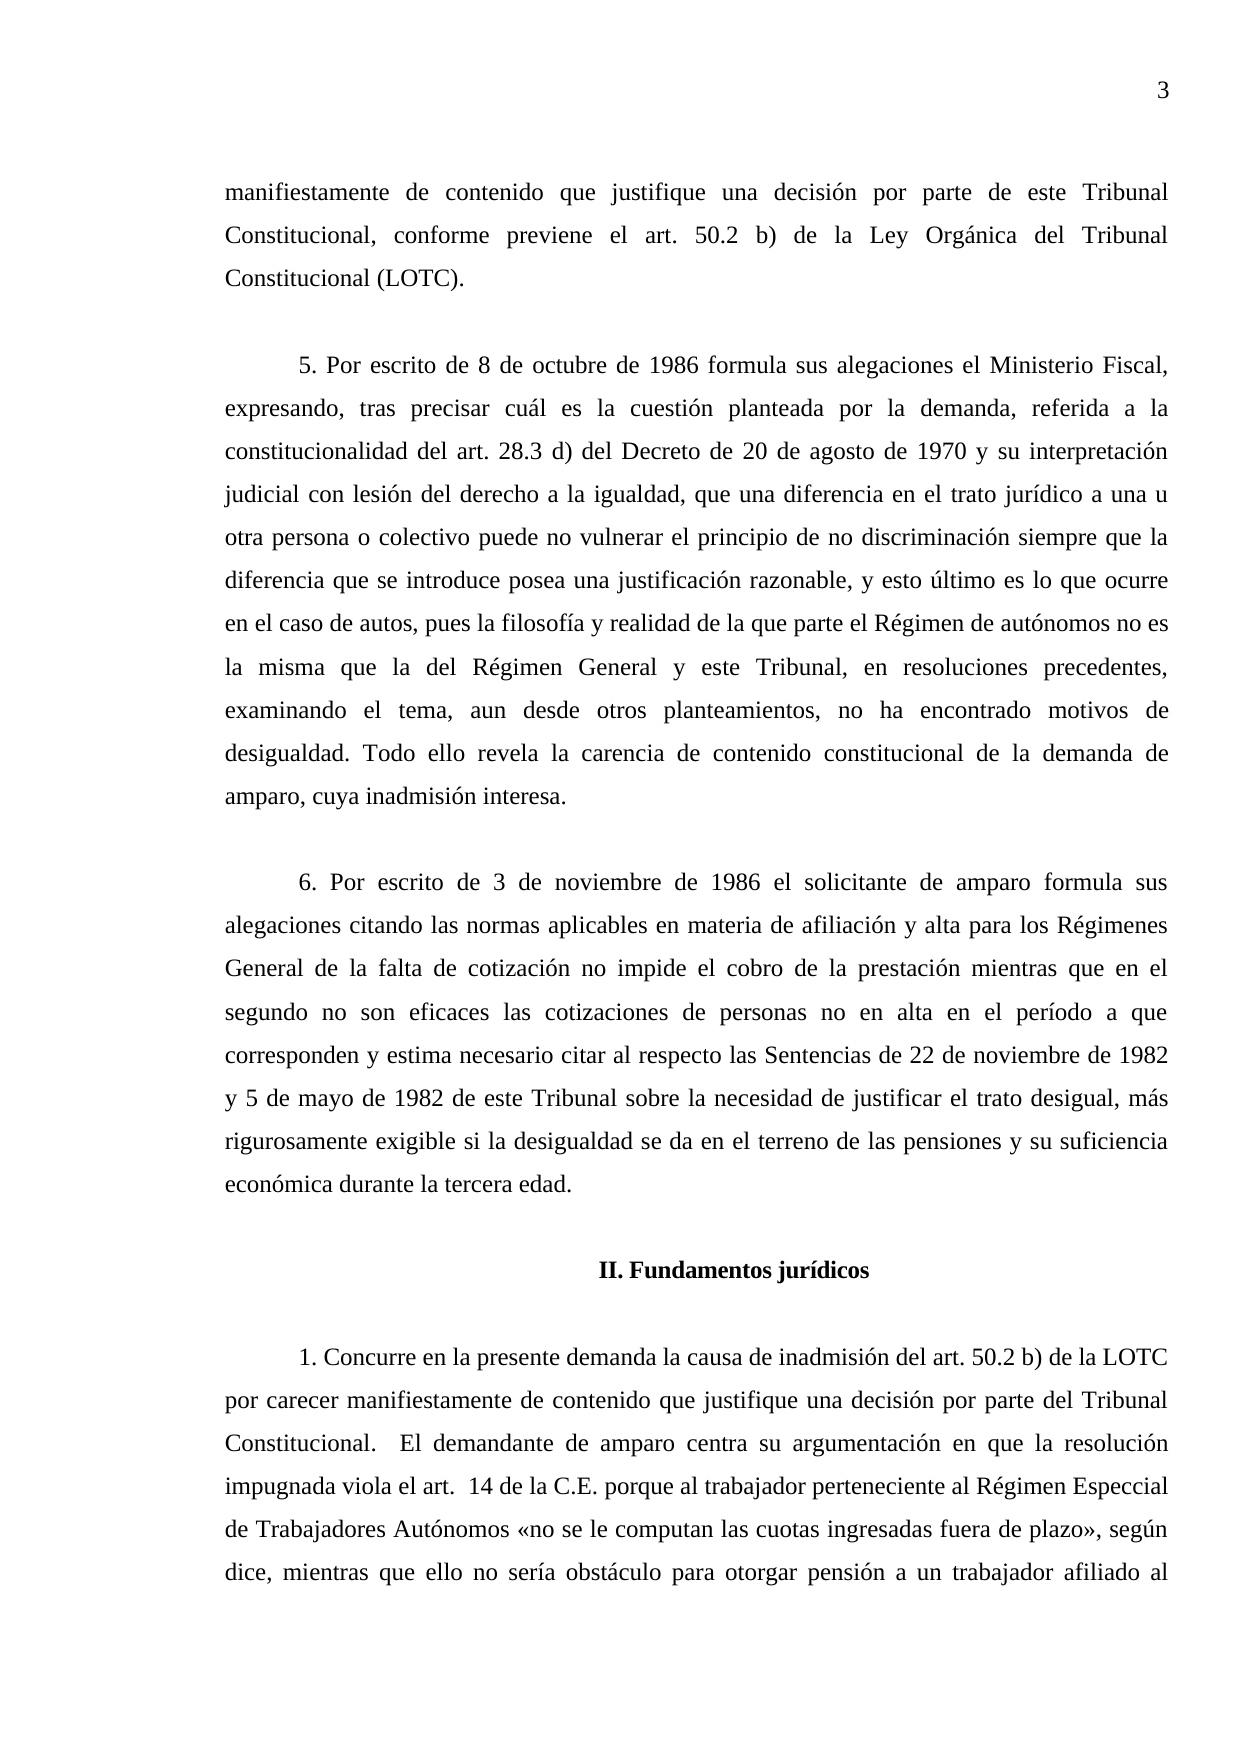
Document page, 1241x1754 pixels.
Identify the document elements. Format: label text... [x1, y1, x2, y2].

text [224, 1342, 1169, 1586]
text 6. Por escrito de 3 de noviembre de 1986 el solicitante de amparo formula sus alegaciones citando las normas aplicables en materia de afiliación y alta para los Régimenes General de la falta de cotización no impide el cobro de la prestación mientras que en el segundo no son eficaces las cotizaciones de personas no en alta en el período a que corresponden y estima necesario citar al respecto las Sentencias de 22 de noviembre de 1982 y 5 de mayo de 1982 de este Tribunal sobre la necesidad de justificar el trato desigual, más rigurosamente exigible si la desigualdad se da en el terreno de las pensiones y su suficiencia económica durante la tercera edad. [224, 867, 1169, 1198]
subtitle II. Fundamentos jurídicos [224, 1255, 1169, 1284]
text 5. Por escrito de 8 de octubre de 1986 formula sus alegaciones el Ministerio Fiscal, expresando, tras precisar cuál es la cuestión planteada por la demanda, referida a la constitucionalidad del art. 28.3 d) del Decreto de 20 de agosto de 1970 y su interpretación judicial con lesión del derecho a la igualdad, que una diferencia en el trato jurídico a una u otra persona o colectivo puede no vulnerar el principio de no discriminación siempre que la diferencia que se introduce posea una justificación razonable, y esto último es lo que ocurre en el caso de autos, pues la filosofía y realidad de la que parte el Régimen de autónomos no es la misma que la del Régimen General y este Tribunal, en resoluciones precedentes, examinando el tema, aun desde otros planteamientos, no ha encontrado motivos de desigualdad. Todo ello revela la carencia de contenido constitucional de la demanda de amparo, cuya inadmisión interesa. [224, 350, 1169, 810]
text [224, 177, 1169, 292]
